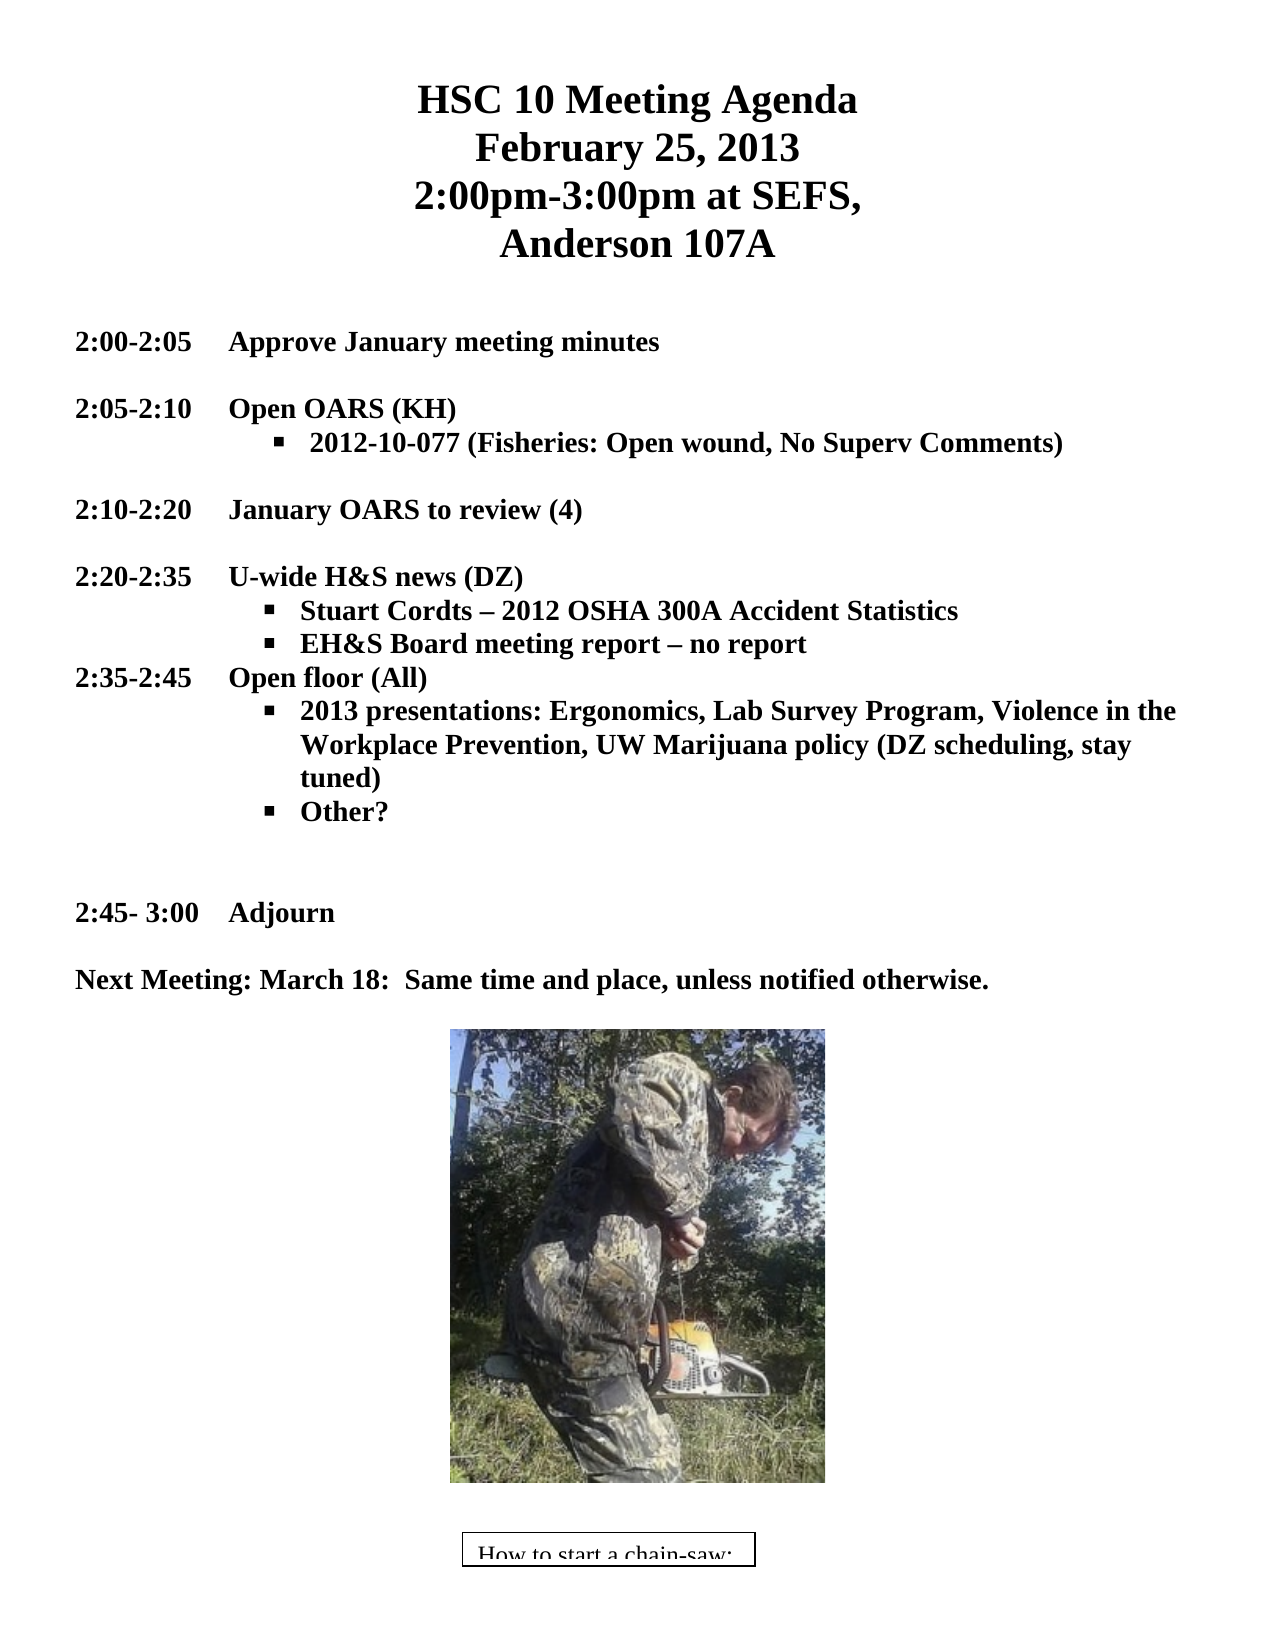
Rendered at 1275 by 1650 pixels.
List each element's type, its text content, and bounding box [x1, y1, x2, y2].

text 2:10-2:20 January OARS to review (4) [75, 492, 1200, 526]
subtitle HSC 10 Meeting Agenda [75, 75, 1200, 123]
text Next Meeting: March 18: Same time and place, unless notified otherwise. [75, 962, 1200, 996]
text 2:05-2:10 Open OARS (KH) [75, 391, 1200, 425]
list Stuart Cordts – 2012 OSHA 300A Accident Statistics [262, 593, 1200, 626]
subtitle Anderson 107A [75, 219, 1200, 267]
list 2012-10-077 (Fisheries: Open wound, No Superv Comments) [272, 425, 1200, 458]
list 2013 presentations: Ergonomics, Lab Survey Program, Violence in the Workplace Prevention, UW Marijuana policy (DZ scheduling, stay tuned) [262, 693, 1200, 794]
text 2:00-2:05 Approve January meeting minutes [75, 324, 1200, 358]
picture [450, 1029, 826, 1483]
text 2:45- 3:00 Adjourn [75, 895, 1200, 928]
text 2:35-2:45 Open floor (All) [75, 660, 1200, 693]
text 2:20-2:35 U-wide H&S news (DZ) [75, 559, 1200, 593]
subtitle 2:00pm-3:00pm at SEFS, [75, 171, 1200, 219]
list Other? [262, 794, 1200, 828]
subtitle February 25, 2013 [75, 123, 1200, 171]
list EH&S Board meeting report – no report [262, 626, 1200, 660]
